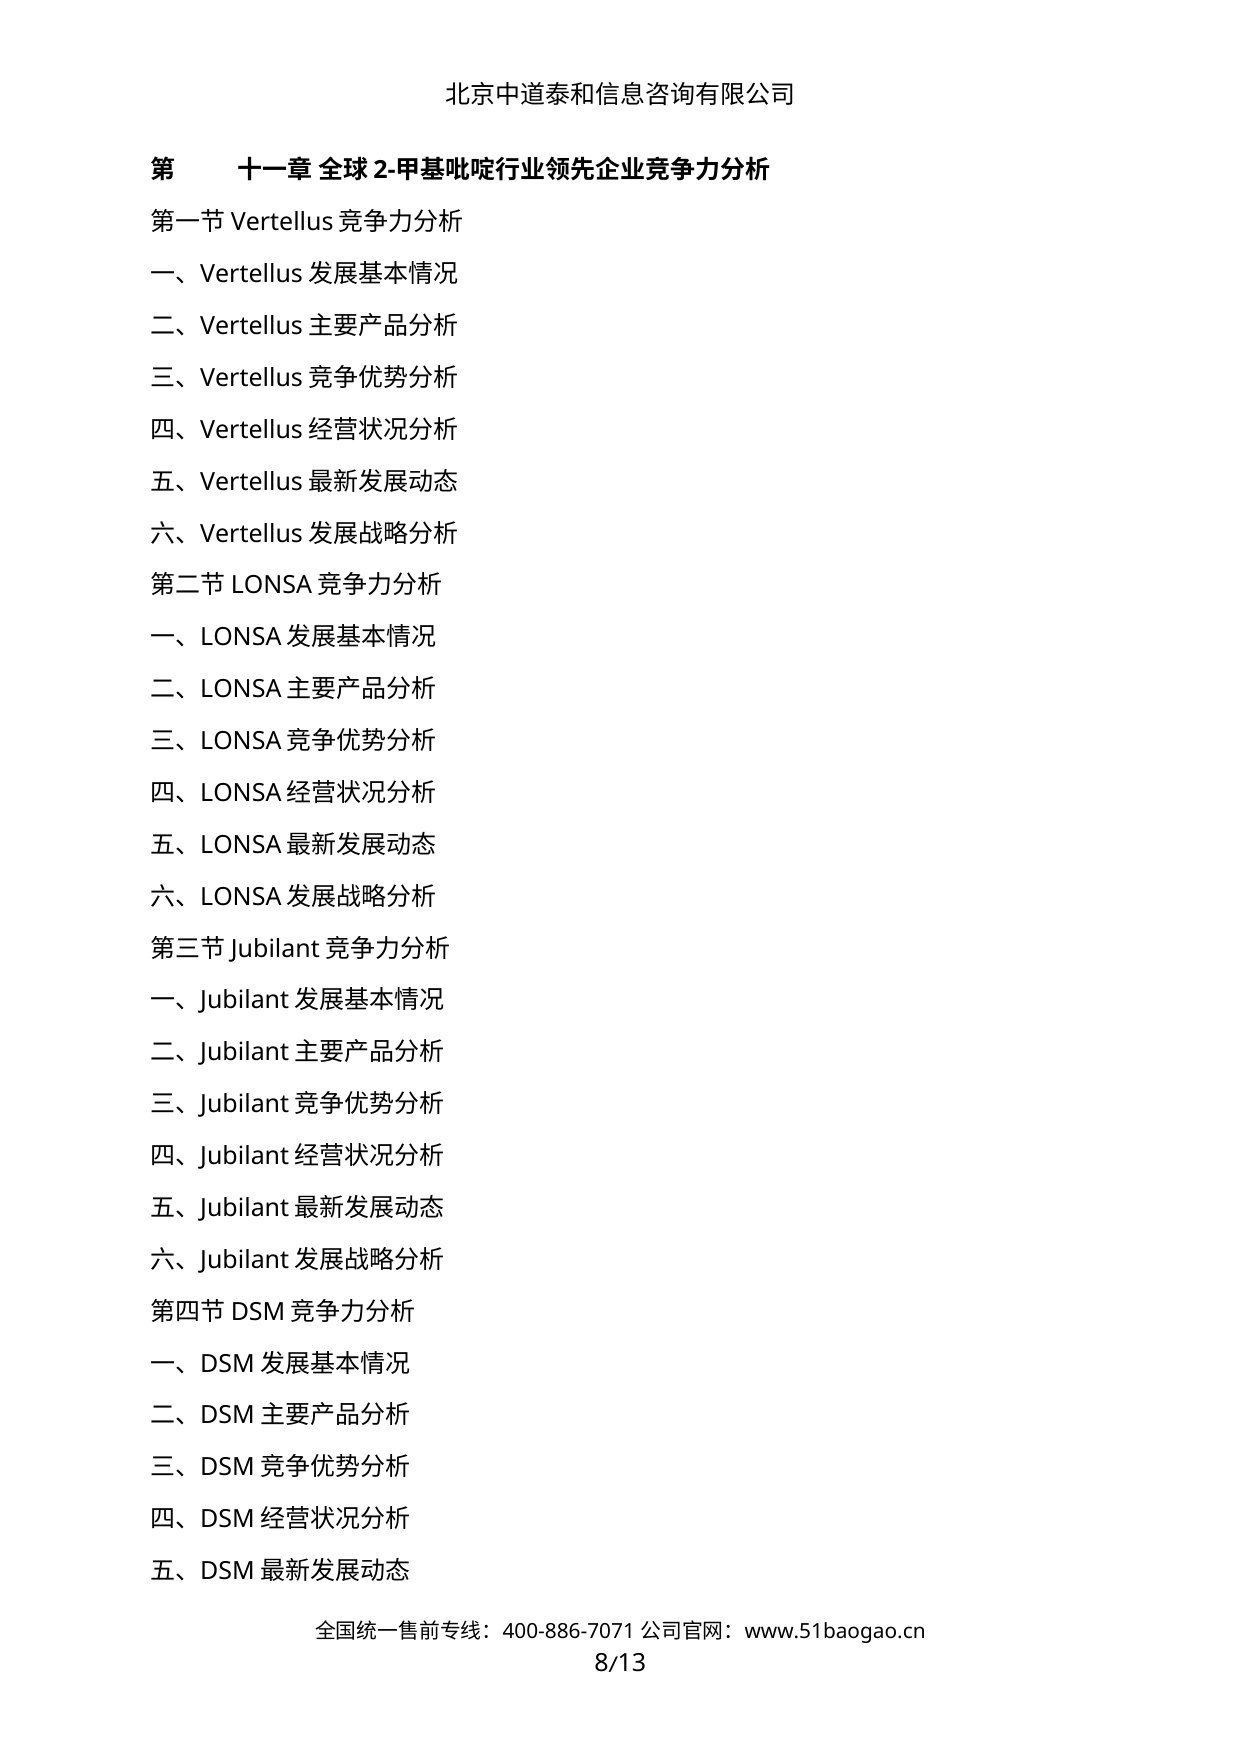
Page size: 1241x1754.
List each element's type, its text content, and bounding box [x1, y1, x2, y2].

text 三、DSM竞争优势分析 [150, 1447, 1090, 1483]
text 五、LONSA最新发展动态 [150, 824, 1090, 861]
text 一、DSM发展基本情况 [150, 1343, 1090, 1379]
text 二、LONSA主要产品分析 [150, 669, 1090, 705]
text 第三节 Jubilant竞争力分析 [150, 928, 1090, 964]
text 三、Vertellus竞争优势分析 [150, 357, 1090, 394]
text 第四节 DSM竞争力分析 [150, 1291, 1090, 1327]
text 四、LONSA经营状况分析 [150, 772, 1090, 809]
text 六、LONSA发展战略分析 [150, 876, 1090, 912]
text 五、DSM最新发展动态 [150, 1551, 1090, 1587]
text 六、Jubilant发展战略分析 [150, 1239, 1090, 1276]
text 五、Jubilant最新发展动态 [150, 1187, 1090, 1224]
text 三、Jubilant竞争优势分析 [150, 1084, 1090, 1120]
text 第二节 LONSA竞争力分析 [150, 565, 1090, 601]
text 六、Vertellus发展战略分析 [150, 513, 1090, 549]
text 四、Vertellus经营状况分析 [150, 409, 1090, 446]
text 四、Jubilant经营状况分析 [150, 1136, 1090, 1172]
text 五、Vertellus最新发展动态 [150, 461, 1090, 497]
text 第一节 Vertellus竞争力分析 [150, 202, 1090, 238]
text 一、LONSA发展基本情况 [150, 617, 1090, 653]
text 一、Jubilant发展基本情况 [150, 980, 1090, 1016]
text 三、LONSA竞争优势分析 [150, 721, 1090, 757]
text 二、Jubilant主要产品分析 [150, 1032, 1090, 1068]
text 二、Vertellus主要产品分析 [150, 306, 1090, 342]
text 四、DSM经营状况分析 [150, 1499, 1090, 1535]
text 一、Vertellus发展基本情况 [150, 254, 1090, 290]
text 二、DSM主要产品分析 [150, 1395, 1090, 1431]
text 第 十一章 全球2-甲基吡啶行业领先企业竞争力分析 [150, 150, 1090, 186]
